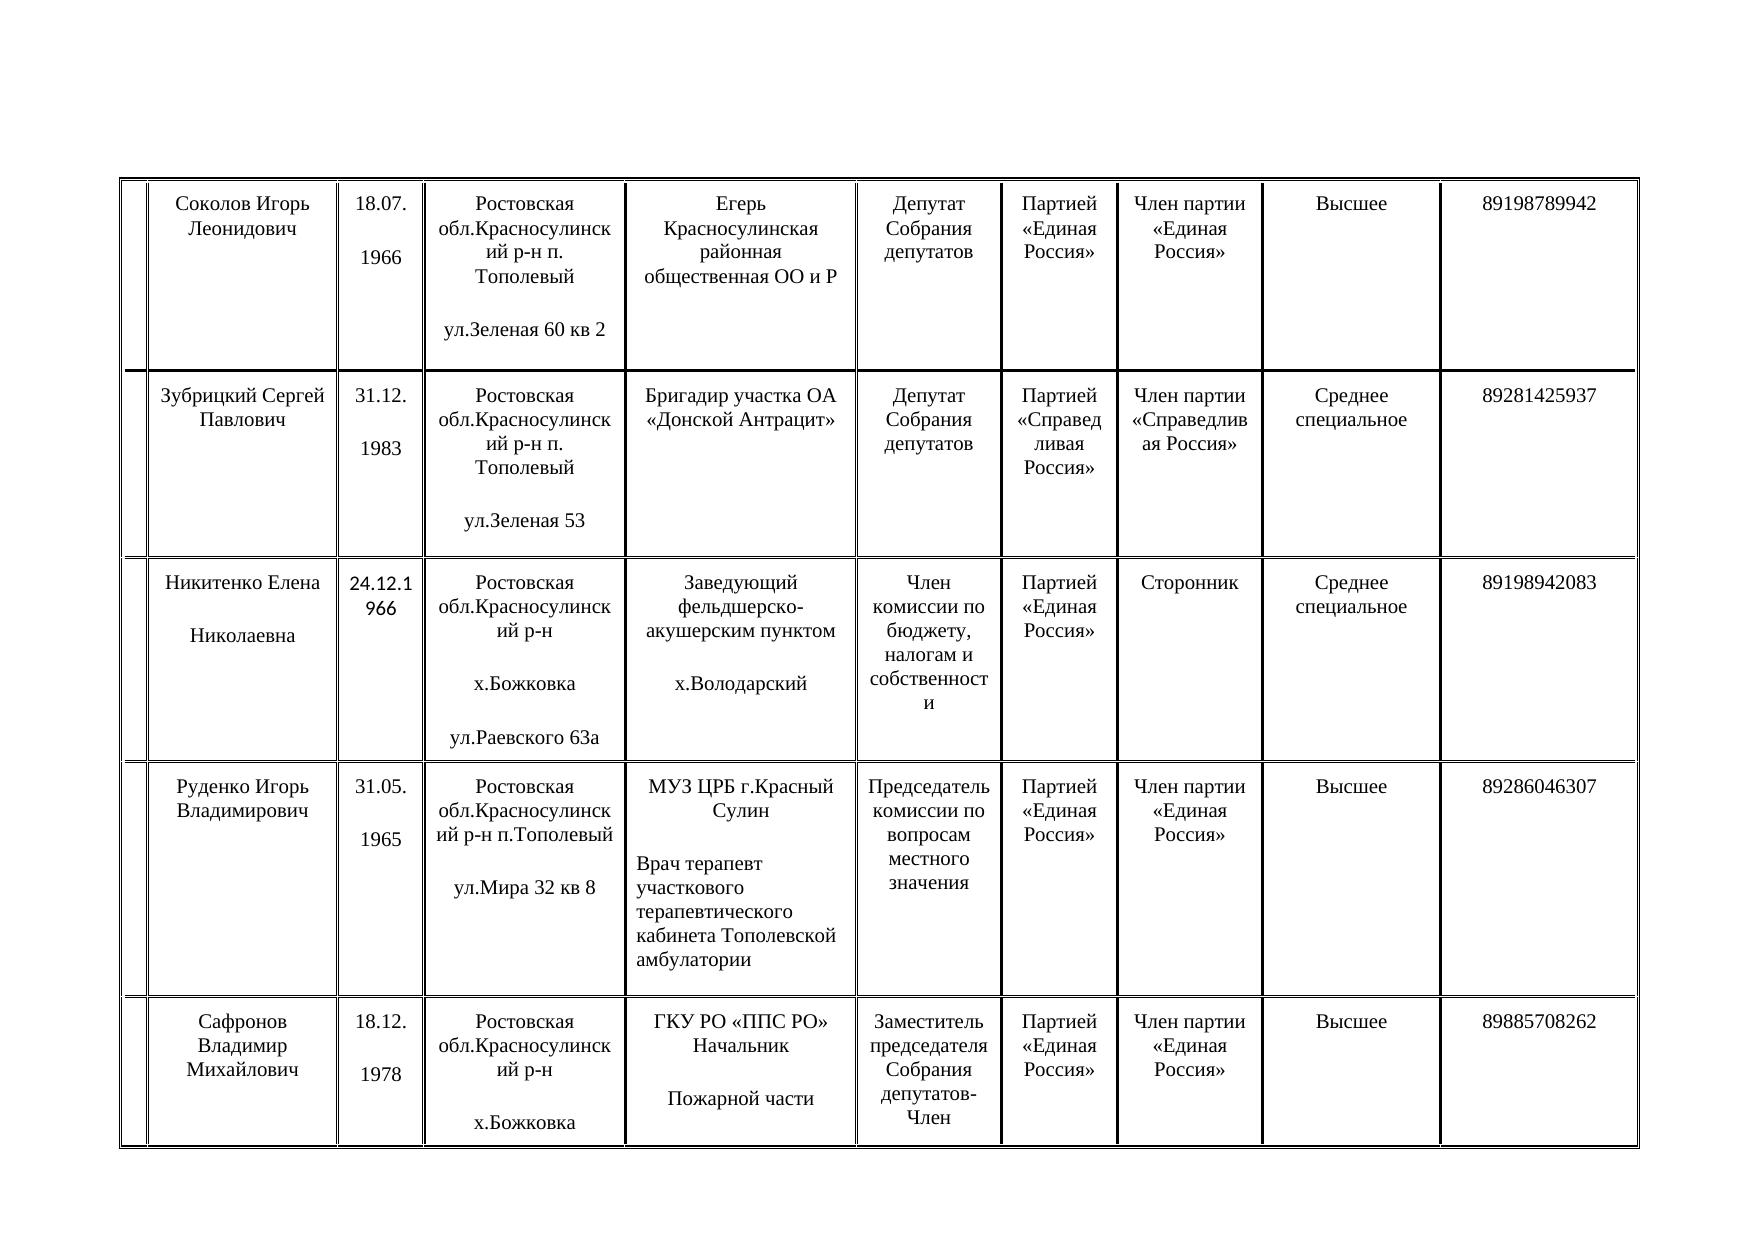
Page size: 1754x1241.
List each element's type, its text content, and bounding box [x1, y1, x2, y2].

table_cell 18.07. 1966 [338, 179, 424, 369]
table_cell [1001, 998, 1117, 1145]
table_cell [148, 998, 337, 1145]
table_cell Председатель комиссии по вопросам местного значения [858, 763, 1000, 995]
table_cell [1117, 998, 1262, 1145]
table_cell Партией «Единая Россия» [1003, 559, 1116, 759]
table_cell Ростовская обл.Красносулинский р-н п. Тополевый ул.Зеленая 53 [426, 372, 624, 556]
table_cell Руденко Игорь Владимирович [149, 763, 336, 995]
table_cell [424, 998, 625, 1145]
table_cell 31.12. 1983 [339, 372, 422, 556]
table_cell Среднее специальное [1264, 372, 1439, 556]
table_cell 89198942083 [1440, 556, 1638, 759]
table_cell Ростовская обл.Красносулинский р-н п. Тополевый ул.Зеленая 60 кв 2 [424, 179, 625, 369]
table_cell Депутат Собрания депутатов [858, 372, 1000, 556]
table_cell [122, 369, 146, 556]
table_cell Соколов Игорь Леонидович [148, 181, 337, 369]
table_cell Среднее специальное [1264, 559, 1439, 759]
table_cell 89286046307 [1442, 760, 1637, 995]
table_cell Член партии «Справедливая Россия» [1119, 372, 1261, 556]
table_cell 89198789942 [1440, 181, 1637, 369]
table_cell 24.12.1966 [339, 559, 422, 759]
table_cell Ростовская обл.Красносулинский р-н х.Божковка ул.Раевского 63а [426, 559, 624, 759]
table_cell Член партии «Единая Россия» [1119, 763, 1261, 995]
table_cell Партией «Справедливая Россия» [1003, 372, 1116, 556]
table_cell Егерь Красносулинская районная общественная ОО и Р [625, 181, 856, 369]
table_cell Высшее [1264, 763, 1439, 995]
table_cell [122, 760, 146, 995]
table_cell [856, 998, 1001, 1145]
table_cell [120, 995, 147, 1145]
table_cell Высшее [1262, 998, 1440, 1145]
table_cell МУЗ ЦРБ г.Красный Сулин Врач терапевт участкового терапевтического кабинета Тополевской амбулатории [627, 763, 855, 995]
table_cell [122, 181, 147, 369]
table_cell Заведующий фельдшерско-акушерским пунктом х.Володарский [627, 559, 855, 759]
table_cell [1117, 181, 1262, 369]
table_cell Высшее [1262, 181, 1440, 369]
table_cell Бригадир участка ОА «Донской Антрацит» [627, 372, 855, 556]
table_cell Сторонник [1119, 559, 1261, 759]
table_cell Ростовская обл.Красносулинский р-н п.Тополевый ул.Мира 32 кв 8 [426, 763, 624, 995]
table_cell Зубрицкий Сергей Павлович [149, 372, 336, 556]
table_cell 31.05. 1965 [339, 763, 422, 995]
table_cell 89885708262 [1440, 995, 1638, 1145]
table_cell Член комиссии по бюджету, налогам и собственности [858, 559, 1000, 759]
table_cell 18.12. 1978 [338, 995, 424, 1145]
table_cell [120, 556, 147, 759]
table_cell Партией «Единая Россия» [1003, 763, 1116, 995]
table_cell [1001, 181, 1117, 369]
table_cell Депутат Собрания депутатов [856, 181, 1001, 369]
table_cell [625, 998, 856, 1145]
table_cell 89281425937 [1442, 369, 1637, 556]
table_cell Никитенко Елена Николаевна [149, 559, 336, 759]
